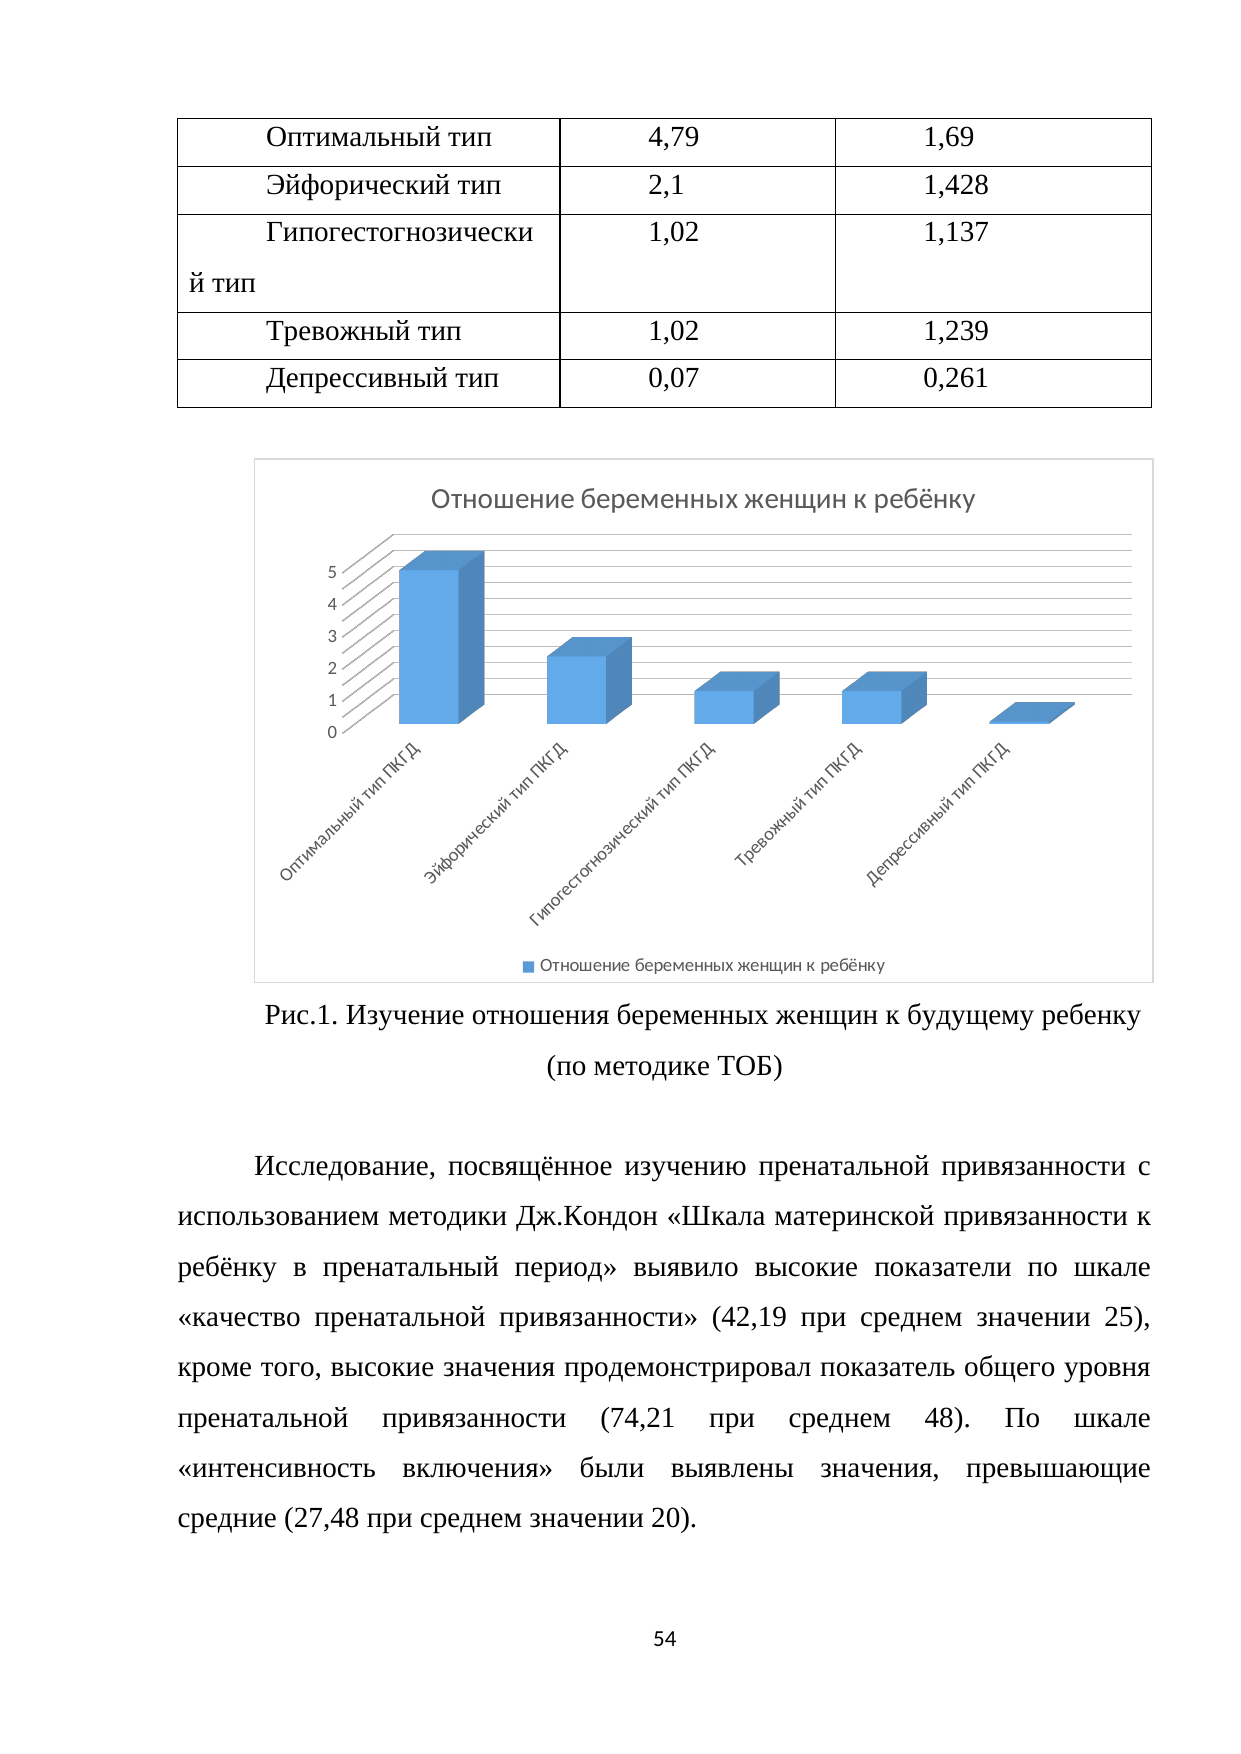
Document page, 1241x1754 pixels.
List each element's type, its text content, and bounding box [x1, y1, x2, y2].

table_cell Тревожный тип [178, 313, 559, 359]
table_cell 1,69 [836, 119, 1151, 166]
table_cell 2,1 [561, 167, 835, 213]
table_cell Эйфорический тип [178, 167, 559, 213]
table_cell 1,02 [561, 313, 835, 359]
table_cell 0,261 [836, 360, 1151, 407]
table_cell 1,428 [836, 167, 1151, 213]
table_cell 1,02 [561, 215, 835, 312]
table_cell Оптимальный тип [178, 119, 559, 166]
table_cell Депрессивный тип [178, 360, 559, 407]
table_cell 4,79 [561, 119, 835, 166]
table_cell 0,07 [561, 360, 835, 407]
text Рис.1. Изучение отношения беременных женщин к будущему ребенку (по методике ТОБ) [177, 997, 1152, 1081]
text Исследование, посвящённое изучению пренатальной привязанности с использованием методики Дж.Кондон «Шкала материнской привязанности к ребёнку в пренатальный период» выявило высокие показатели по шкале «качество пренатальной привязанности» (42,19 при среднем значении 25), кроме того, высокие значения продемонстрировал показатель общего уровня пренатальной привязанности (74,21 при среднем 48). По шкале «интенсивность включения» были выявлены значения, превышающие средние (27,48 при среднем значении 20). [177, 1148, 1152, 1534]
table_cell 1,137 [836, 215, 1151, 312]
table_cell Гипогестогнозический тип [178, 215, 559, 312]
table_cell 1,239 [836, 313, 1151, 359]
